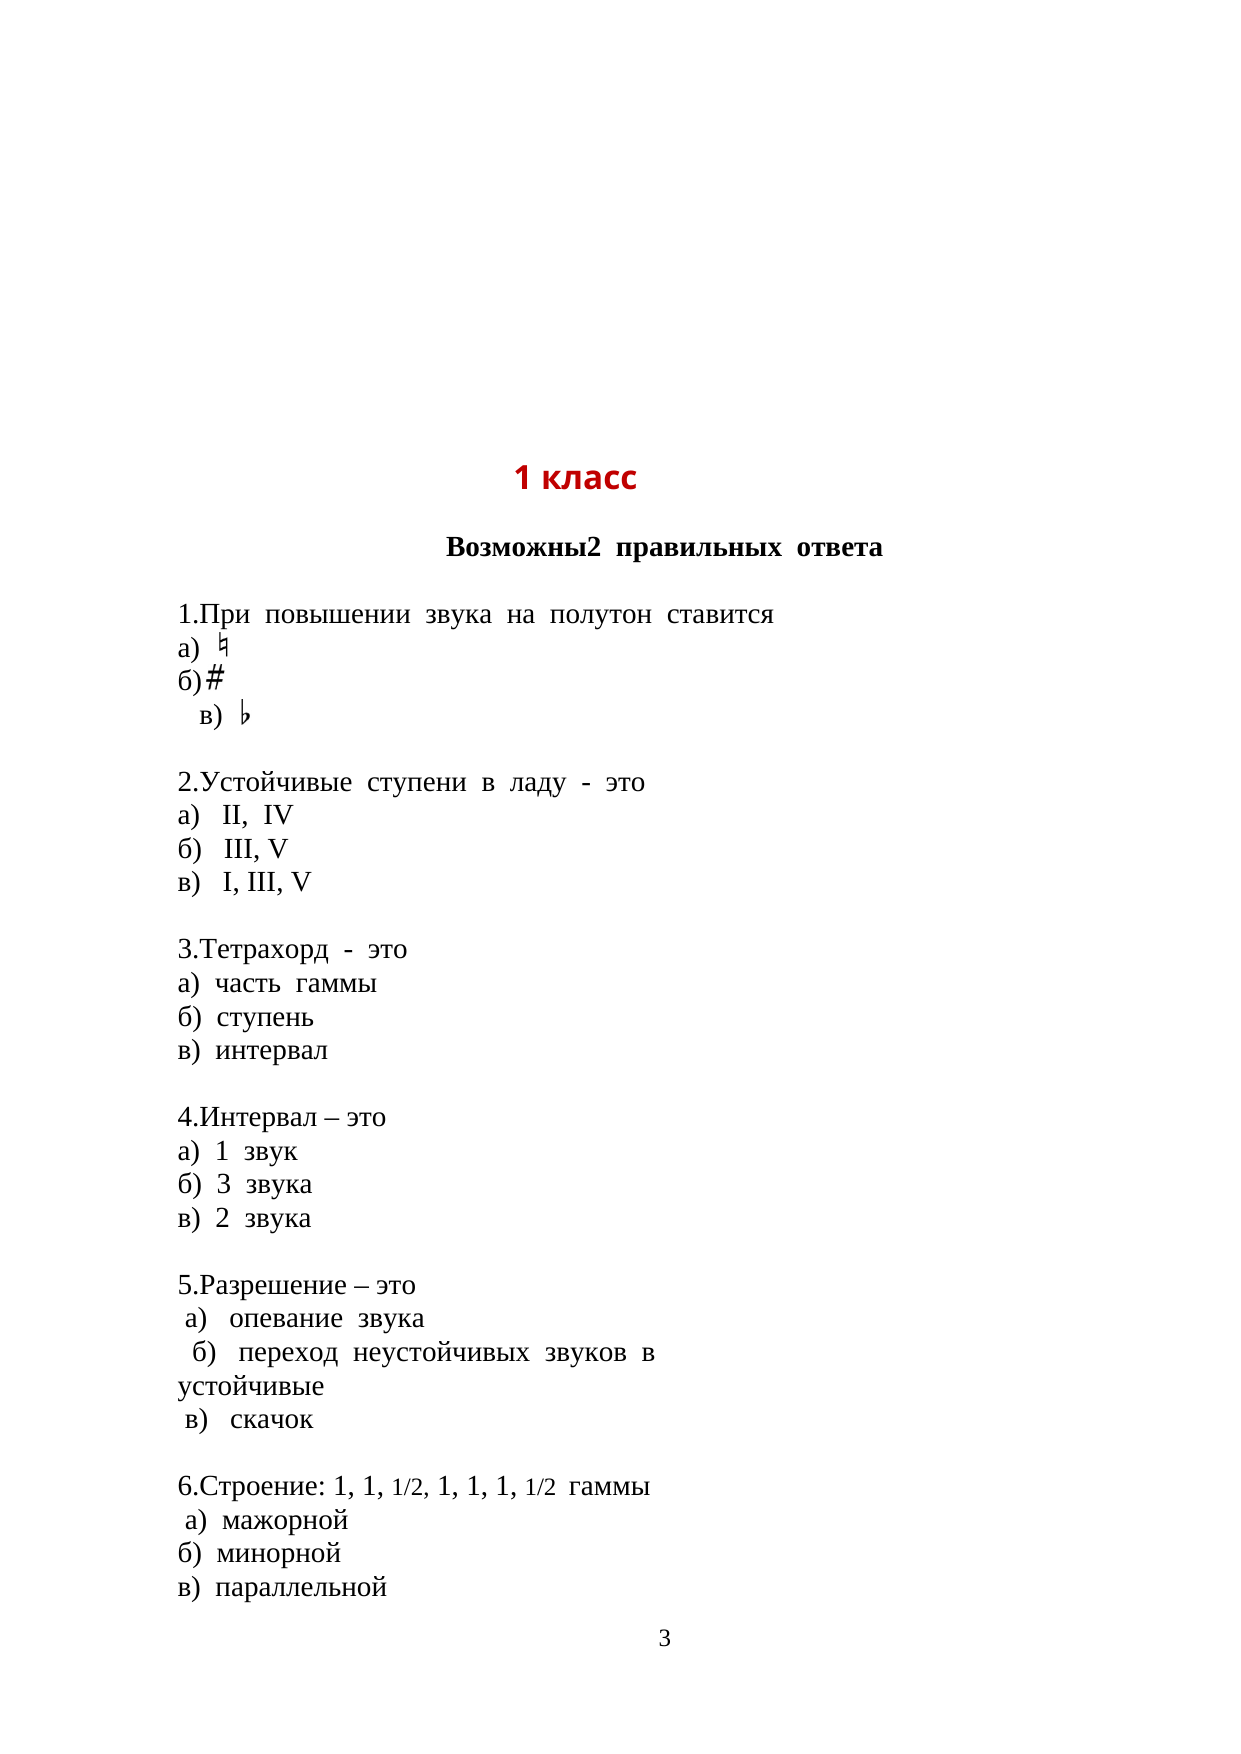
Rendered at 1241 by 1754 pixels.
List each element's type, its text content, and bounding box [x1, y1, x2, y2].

text в) 2 звука [177, 1200, 1152, 1233]
text 4.Интервал – это [177, 1099, 1152, 1133]
text б) ступень [177, 999, 1152, 1032]
text б) переход неустойчивых звуков в [177, 1334, 1152, 1368]
text 6.Строение: 1, 1, 1/2, 1, 1, 1, 1/2 гаммы [177, 1468, 1152, 1502]
text устойчивые [177, 1368, 1152, 1401]
picture [229, 699, 262, 725]
text 1.При повышении звука на полутон ставится [177, 596, 1152, 630]
text б) минорной [177, 1535, 1152, 1569]
picture [201, 664, 229, 691]
text а) 1 звук [177, 1133, 1152, 1166]
text в) интервал [177, 1032, 1152, 1066]
text а) II, IV [177, 797, 1152, 831]
text а) [177, 630, 1152, 663]
text 3.Тетрахорд - это [177, 932, 1152, 965]
text 2.Устойчивые ступени в ладу - это [177, 764, 1152, 797]
text а) опевание звука [177, 1301, 1152, 1334]
text а) часть гаммы [177, 965, 1152, 999]
text в) скачок [177, 1401, 1152, 1435]
text б) [177, 663, 1152, 697]
picture [207, 631, 239, 657]
text в) I, III, V [177, 864, 1152, 898]
text в) параллельной [177, 1569, 1152, 1602]
text б) 3 звука [177, 1166, 1152, 1200]
text б) III, V [177, 831, 1152, 864]
list 1 класс [513, 454, 1152, 499]
text Возможны2 правильных ответа [177, 529, 1152, 563]
text в) [177, 697, 1152, 730]
text а) мажорной [177, 1502, 1152, 1535]
text 5.Разрешение – это [177, 1267, 1152, 1301]
